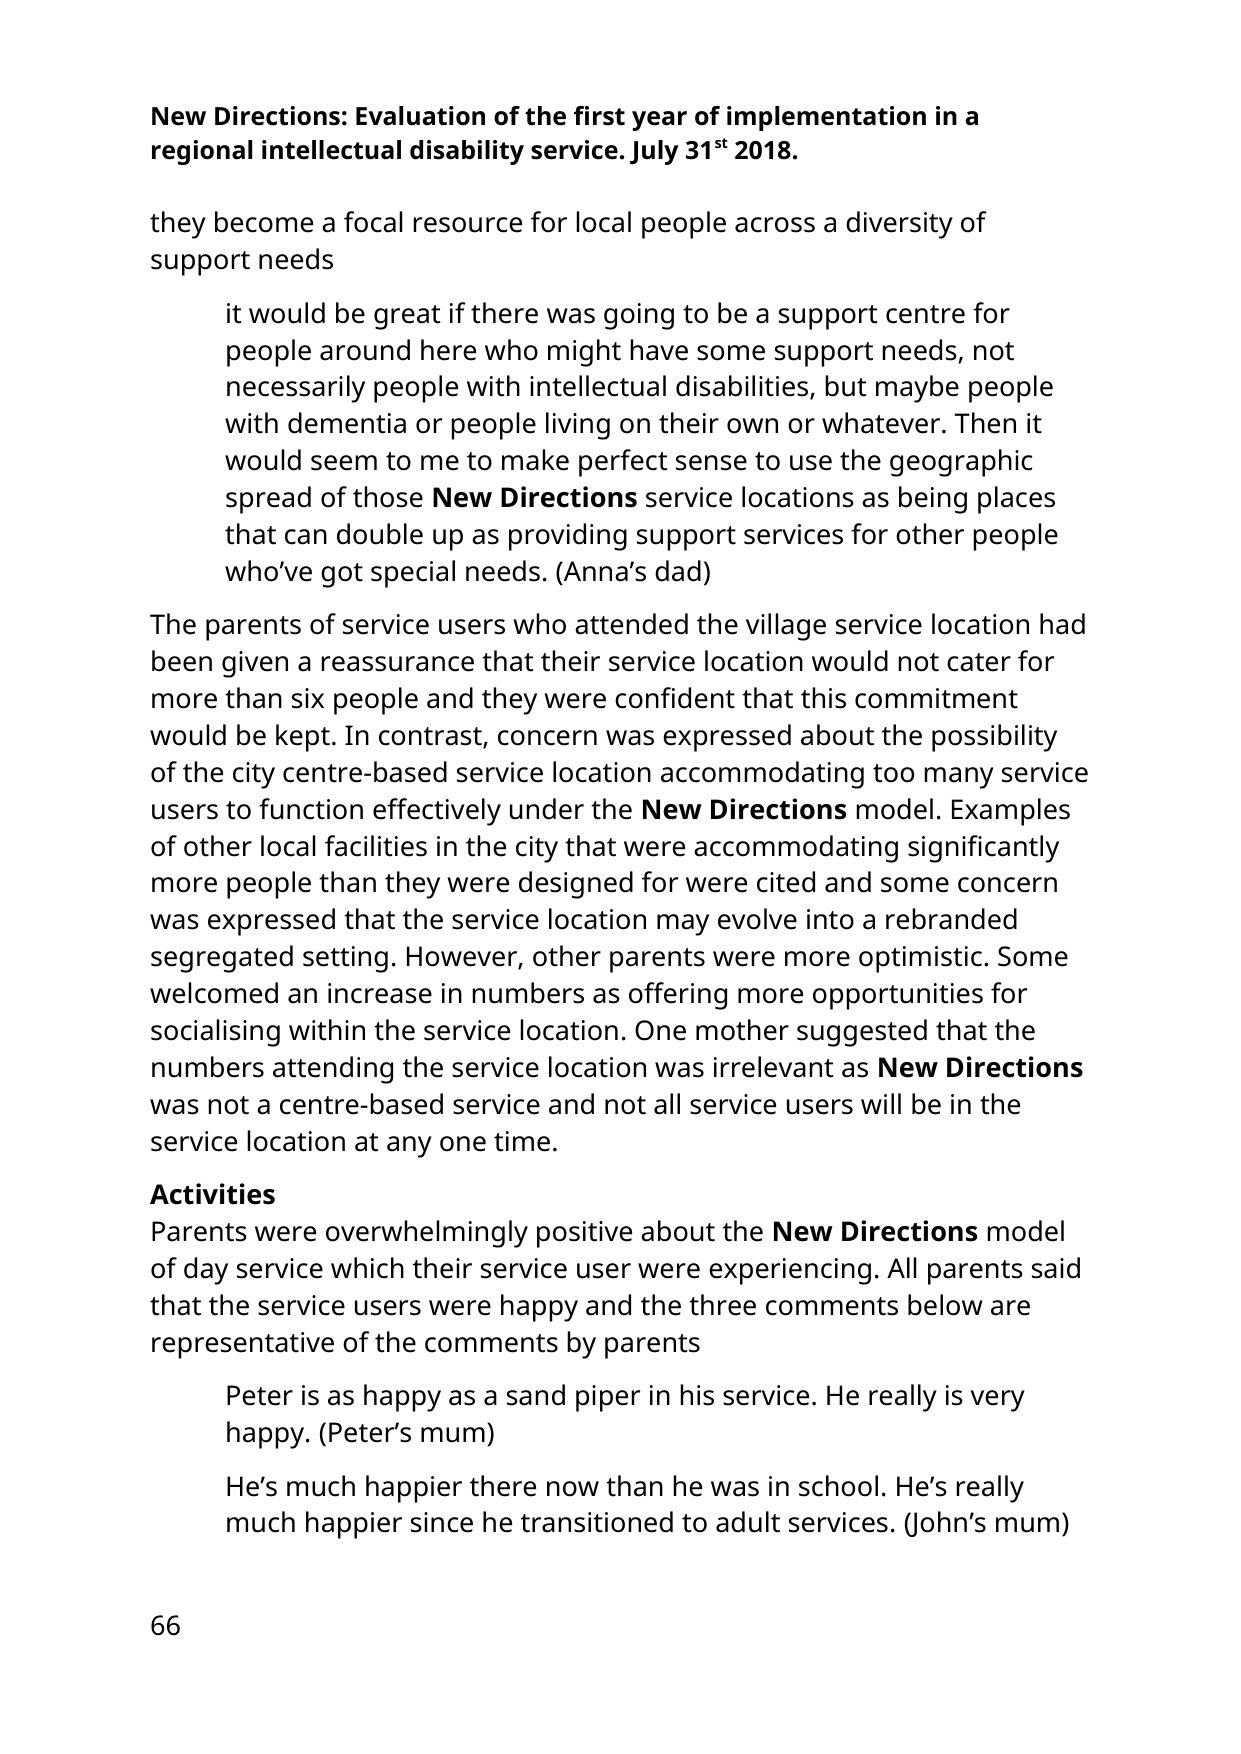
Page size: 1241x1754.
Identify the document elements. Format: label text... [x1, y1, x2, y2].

text Parents were overwhelmingly positive about the New Directions model of day service which their service user were experiencing. All parents said that the service users were happy and the three comments below are representative of the comments by parents [150, 1212, 1090, 1360]
text Peter is as happy as a sand piper in his service. He really is very happy. (Peter’s mum) [225, 1377, 1090, 1450]
subtitle Activities [150, 1176, 1090, 1212]
text He’s much happier there now than he was in school. He’s really much happier since he transitioned to adult services. (John’s mum) [225, 1467, 1090, 1541]
text The parents of service users who attended the village service location had been given a reassurance that their service location would not cater for more than six people and they were confident that this commitment would be kept. In contrast, concern was expressed about the possibility of the city centre-based service location accommodating too many service users to function effectively under the New Directions model. Examples of other local facilities in the city that were accommodating significantly more people than they were designed for were cited and some concern was expressed that the service location may evolve into a rebranded segregated setting. However, other parents were more optimistic. Some welcomed an increase in numbers as offering more opportunities for socialising within the service location. One mother suggested that the numbers attending the service location was irrelevant as New Directions was not a centre-based service and not all service users will be in the service location at any one time. [150, 606, 1090, 1159]
text it would be great if there was going to be a support centre for people around here who might have some support needs, not necessarily people with intellectual disabilities, but maybe people with dementia or people living on their own or whatever. Then it would seem to me to make perfect sense to use the geographic spread of those New Directions service locations as being places that can double up as providing support services for other people who’ve got special needs. (Anna’s dad) [225, 294, 1090, 589]
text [150, 204, 1090, 277]
